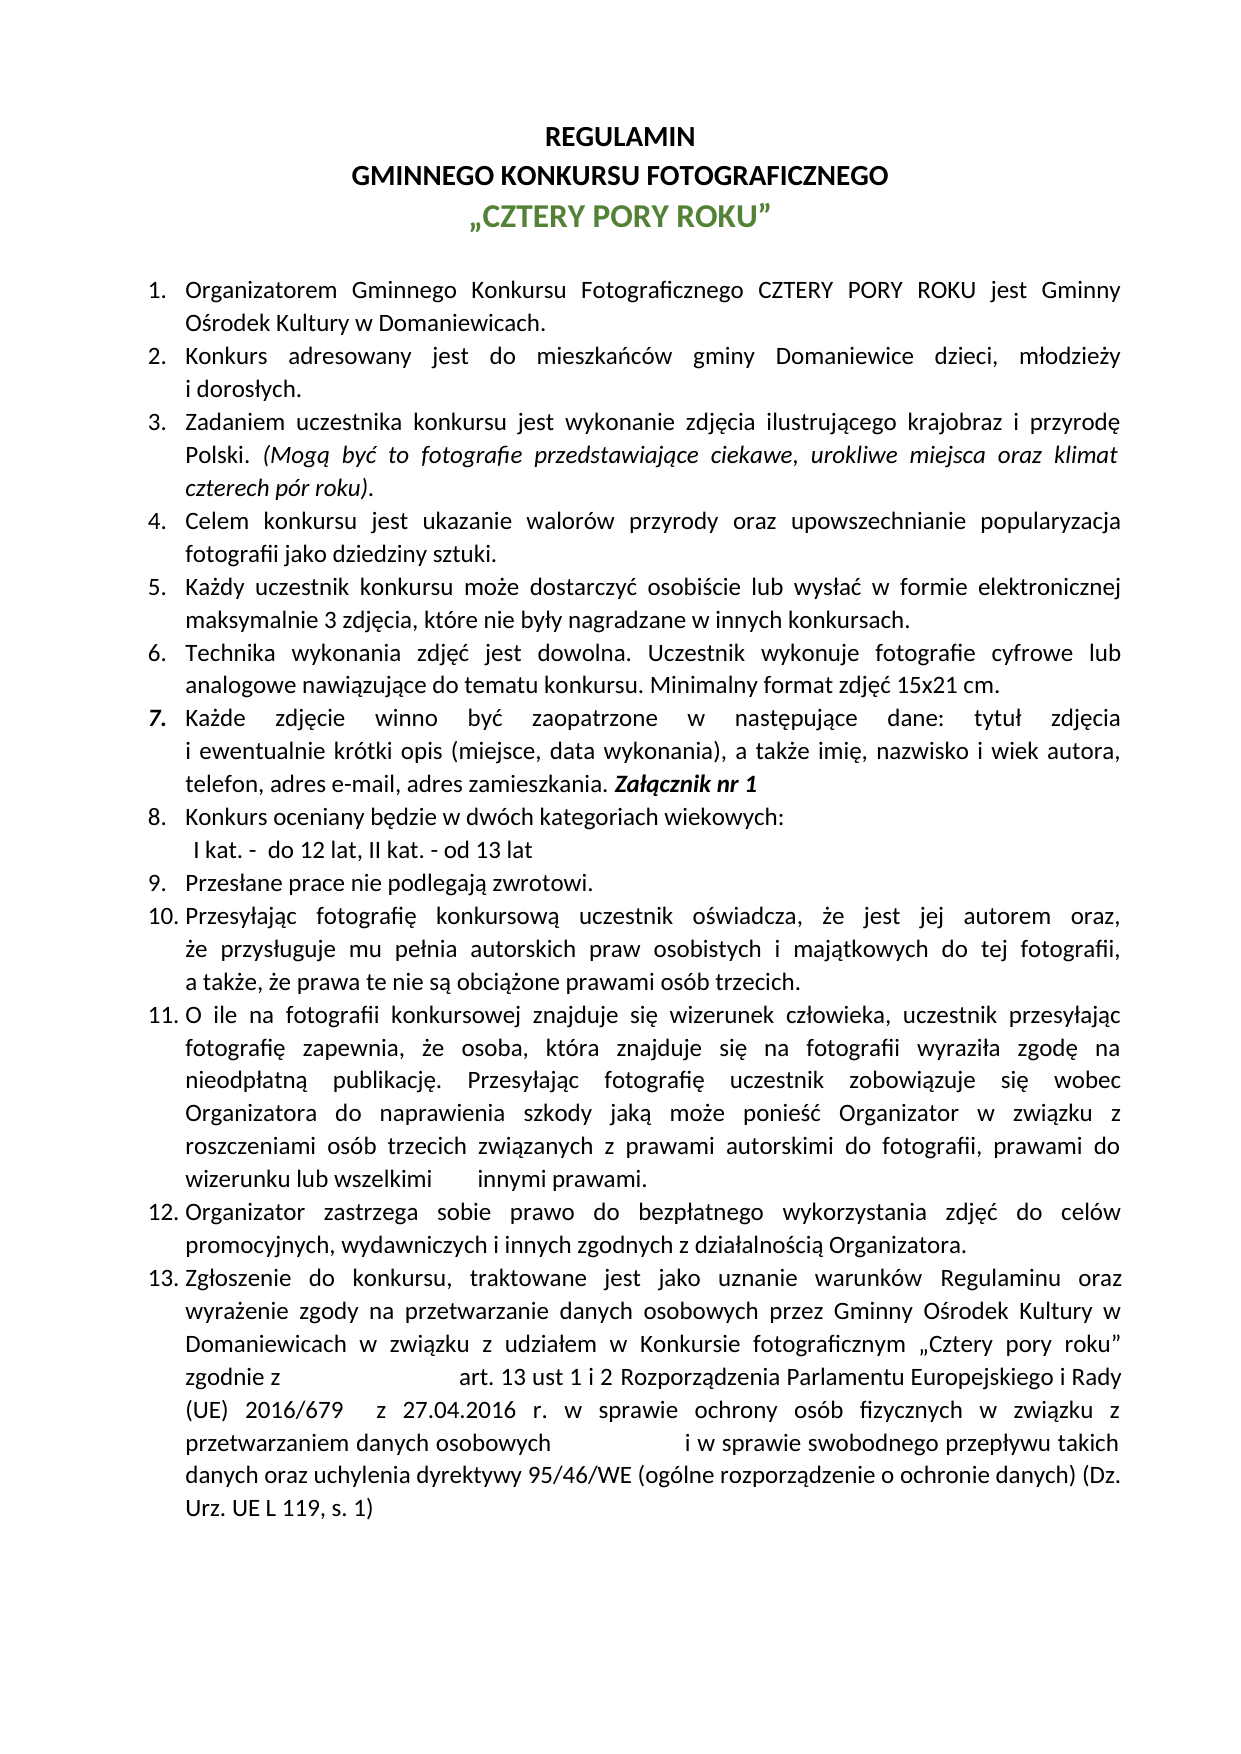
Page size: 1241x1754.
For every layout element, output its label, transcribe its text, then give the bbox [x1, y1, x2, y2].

list Przesłane prace nie podlegają zwrotowi. [148, 867, 1122, 898]
list Zgłoszenie do konkursu, traktowane jest jako uznanie warunków Regulaminu oraz wyrażenie zgody na przetwarzanie danych osobowych przez Gminny Ośrodek Kultury w Domaniewicach w związku z udziałem w Konkursie fotograficznym „Cztery pory roku” zgodnie z art. 13 ust 1 i 2 Rozporządzenia Parlamentu Europejskiego i Rady (UE) 2016/679 z 27.04.2016 r. w sprawie ochrony osób fizycznych w związku z przetwarzaniem danych osobowych i w sprawie swobodnego przepływu takich danych oraz uchylenia dyrektywy 95/46/WE (ogólne rozporządzenie o ochronie danych) (Dz. Urz. UE L 119, s. 1) [148, 1262, 1122, 1523]
list Konkurs adresowany jest do mieszkańców gminy Domaniewice dzieci, młodzieży i dorosłych. [148, 340, 1122, 404]
list O ile na fotografii konkursowej znajduje się wizerunek człowieka, uczestnik przesyłając fotografię zapewnia, że osoba, która znajduje się na fotografii wyraziła zgodę na nieodpłatną publikację. Przesyłając fotografię uczestnik zobowiązuje się wobec Organizatora do naprawienia szkody jaką może ponieść Organizator w związku z roszczeniami osób trzecich związanych z prawami autorskimi do fotografii, prawami do wizerunku lub wszelkimi innymi prawami. [148, 999, 1122, 1194]
text REGULAMIN [118, 118, 1122, 154]
list Organizatorem Gminnego Konkursu Fotograficznego CZTERY PORY ROKU jest Gminny Ośrodek Kultury w Domaniewicach. [148, 274, 1122, 338]
list Każde zdjęcie winno być zaopatrzone w następujące dane: tytuł zdjęcia i ewentualnie krótki opis (miejsce, data wykonania), a także imię, nazwisko i wiek autora, telefon, adres e-mail, adres zamieszkania. Załącznik nr 1 [148, 702, 1122, 799]
list Zadaniem uczestnika konkursu jest wykonanie zdjęcia ilustrującego krajobraz i przyrodę Polski. (Mogą być to fotografie przedstawiające ciekawe, urokliwe miejsca oraz klimat czterech pór roku). [148, 406, 1122, 503]
list I kat. - do 12 lat, II kat. - od 13 lat [193, 834, 1122, 865]
list Technika wykonania zdjęć jest dowolna. Uczestnik wykonuje fotografie cyfrowe lub analogowe nawiązujące do tematu konkursu. Minimalny format zdjęć 15x21 cm. [148, 637, 1122, 700]
list Celem konkursu jest ukazanie walorów przyrody oraz upowszechnianie popularyzacja fotografii jako dziedziny sztuki. [148, 505, 1122, 568]
text „CZTERY PORY ROKU” [118, 195, 1122, 236]
list Konkurs oceniany będzie w dwóch kategoriach wiekowych: [148, 801, 1122, 832]
text GMINNEGO KONKURSU FOTOGRAFICZNEGO [118, 157, 1122, 192]
list Organizator zastrzega sobie prawo do bezpłatnego wykorzystania zdjęć do celów promocyjnych, wydawniczych i innych zgodnych z działalnością Organizatora. [148, 1196, 1122, 1260]
list Każdy uczestnik konkursu może dostarczyć osobiście lub wysłać w formie elektronicznej maksymalnie 3 zdjęcia, które nie były nagradzane w innych konkursach. [148, 571, 1122, 634]
list Przesyłając fotografię konkursową uczestnik oświadcza, że jest jej autorem oraz, że przysługuje mu pełnia autorskich praw osobistych i majątkowych do tej fotografii, a także, że prawa te nie są obciążone prawami osób trzecich. [148, 900, 1122, 996]
